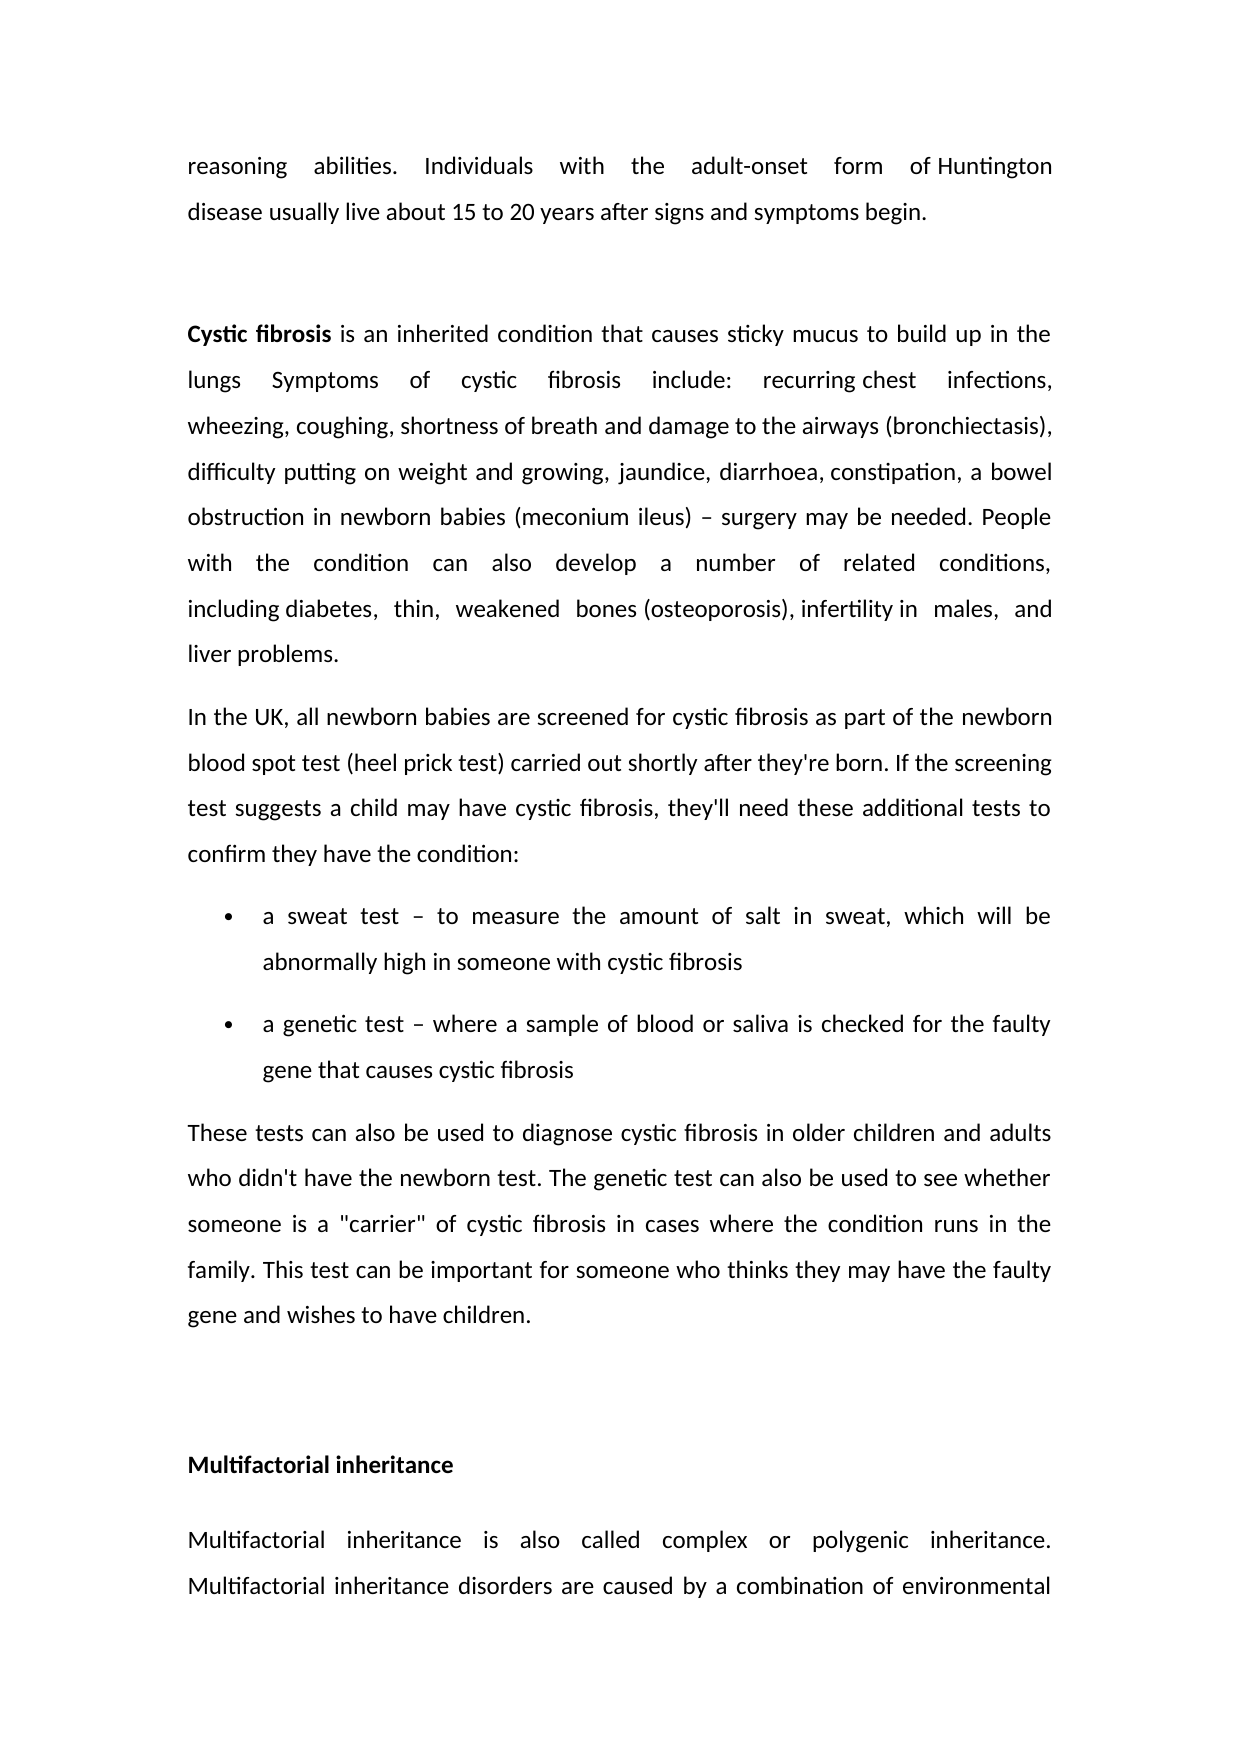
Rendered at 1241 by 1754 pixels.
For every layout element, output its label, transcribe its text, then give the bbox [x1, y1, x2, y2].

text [187, 1524, 1053, 1601]
list a sweat test – to measure the amount of salt in sweat, which will be abnormally high in someone with cystic fibrosis [225, 901, 1053, 977]
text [187, 150, 1053, 226]
text Multifactorial inheritance [187, 1449, 1053, 1480]
text Cystic fibrosis is an inherited condition that causes sticky mucus to build up in the lungs Symptoms of cystic fibrosis include: recurring chest infections, wheezing, coughing, shortness of breath and damage to the airways (bronchiectasis), difficulty putting on weight and growing, jaundice, diarrhoea, constipation, a bowel obstruction in newborn babies (meconium ileus) – surgery may be needed. People with the condition can also develop a number of related conditions, including diabetes, thin, weakened bones (osteoporosis), infertility in males, and liver problems. [187, 318, 1053, 669]
list a genetic test – where a sample of blood or saliva is checked for the faulty gene that causes cystic fibrosis [225, 1009, 1053, 1085]
text In the UK, all newborn babies are screened for cystic fibrosis as part of the newborn blood spot test (heel prick test) carried out shortly after they're born. If the screening test suggests a child may have cystic fibrosis, they'll need these additional tests to confirm they have the condition: [187, 701, 1053, 869]
text These tests can also be used to diagnose cystic fibrosis in older children and adults who didn't have the newborn test. The genetic test can also be used to see whether someone is a "carrier" of cystic fibrosis in cases where the condition runs in the family. This test can be important for someone who thinks they may have the faulty gene and wishes to have children. [187, 1117, 1053, 1330]
